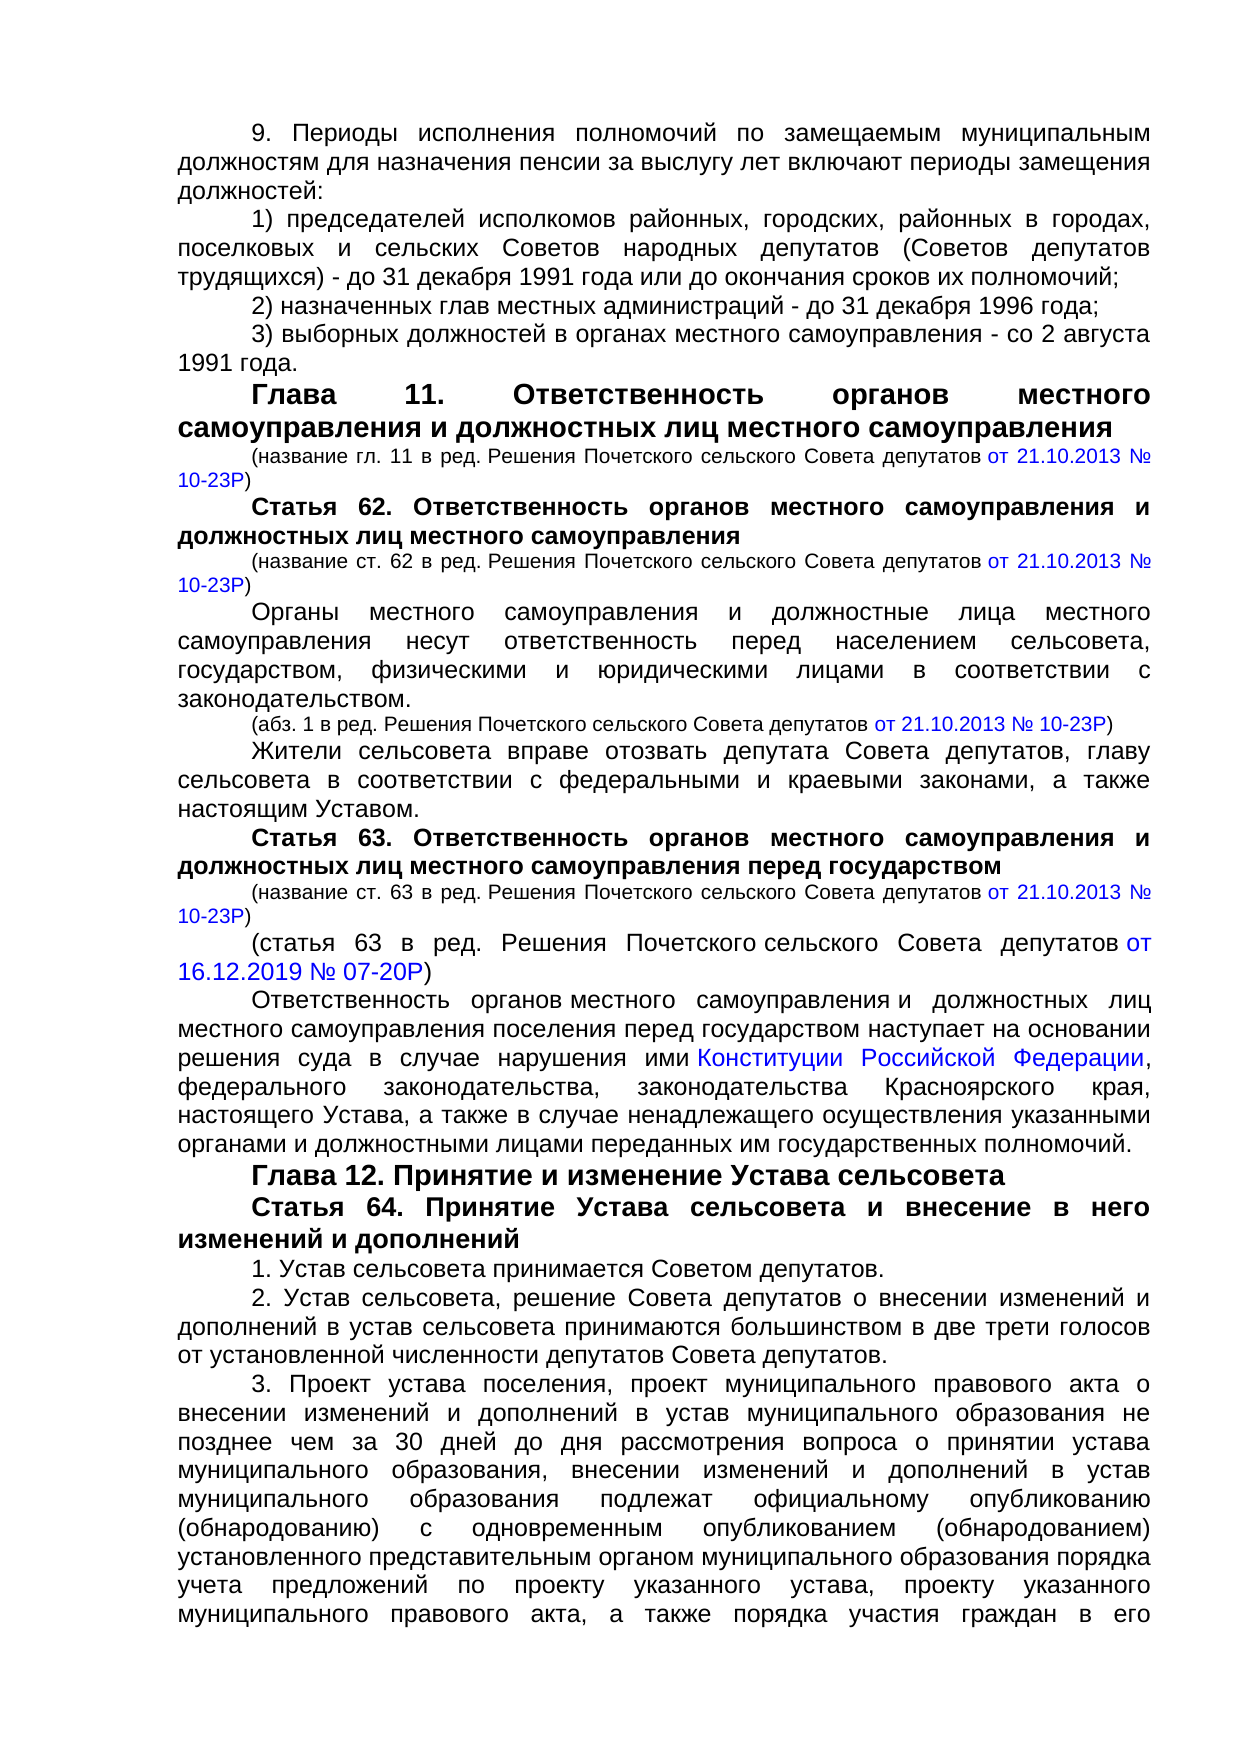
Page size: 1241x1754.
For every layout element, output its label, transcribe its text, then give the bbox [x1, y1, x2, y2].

text Статья 62. Ответственность органов местного самоуправления и должностных лиц местного самоуправления [177, 492, 1152, 549]
text 2) назначенных глав местных администраций - до 31 декабря 1996 года; [177, 291, 1152, 319]
text 1. Устав сельсовета принимается Советом депутатов. [177, 1254, 1152, 1283]
text 2. Устав сельсовета, решение Совета депутатов о внесении изменений и дополнений в устав сельсовета принимаются большинством в две трети голосов от установленной численности депутатов Совета депутатов. [177, 1283, 1152, 1369]
text (название ст. 63 в ред. Решения Почетского сельского Совета депутатов от 21.10.2013 № 10-23Р) [177, 880, 1152, 928]
text (статья 63 в ред. Решения Почетского сельского Совета депутатов от 16.12.2019 № 07-20Р) [177, 928, 1152, 985]
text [177, 1369, 1152, 1628]
text Статья 63. Ответственность органов местного самоуправления и должностных лиц местного самоуправления перед государством [177, 822, 1152, 880]
text (абз. 1 в ред. Решения Почетского сельского Совета депутатов от 21.10.2013 № 10-23Р) [177, 712, 1152, 736]
text Органы местного самоуправления и должностные лица местного самоуправления несут ответственность перед населением сельсовета, государством, физическими и юридическими лицами в соответствии с законодательством. [177, 597, 1152, 712]
text 9. Периоды исполнения полномочий по замещаемым муниципальным должностям для назначения пенсии за выслугу лет включают периоды замещения должностей: [177, 118, 1152, 204]
text 1) председателей исполкомов районных, городских, районных в городах, поселковых и сельских Советов народных депутатов (Советов депутатов трудящихся) - до 31 декабря 1991 года или до окончания сроков их полномочий; [177, 204, 1152, 291]
text Глава 11. Ответственность органов местного самоуправления и должностных лиц местного самоуправления [177, 377, 1152, 444]
text (название гл. 11 в ред. Решения Почетского сельского Совета депутатов от 21.10.2013 № 10-23Р) [177, 444, 1152, 492]
text (название ст. 62 в ред. Решения Почетского сельского Совета депутатов от 21.10.2013 № 10-23Р) [177, 549, 1152, 597]
text 3) выборных должностей в органах местного самоуправления - со 2 августа 1991 года. [177, 319, 1152, 377]
text Статья 64. Принятие Устава сельсовета и внесение в него изменений и дополнений [177, 1191, 1152, 1254]
text Ответственность органов местного самоуправления и должностных лиц местного самоуправления поселения перед государством наступает на основании решения суда в случае нарушения ими Конституции Российской Федерации, федерального законодательства, законодательства Красноярского края, настоящего Устава, а также в случае ненадлежащего осуществления указанными органами и должностными лицами переданных им государственных полномочий. [177, 985, 1152, 1158]
text Глава 12. Принятие и изменение Устава сельсовета [177, 1158, 1152, 1191]
text Жители сельсовета вправе отозвать депутата Совета депутатов, главу сельсовета в соответствии с федеральными и краевыми законами, а также настоящим Уставом. [177, 736, 1152, 822]
